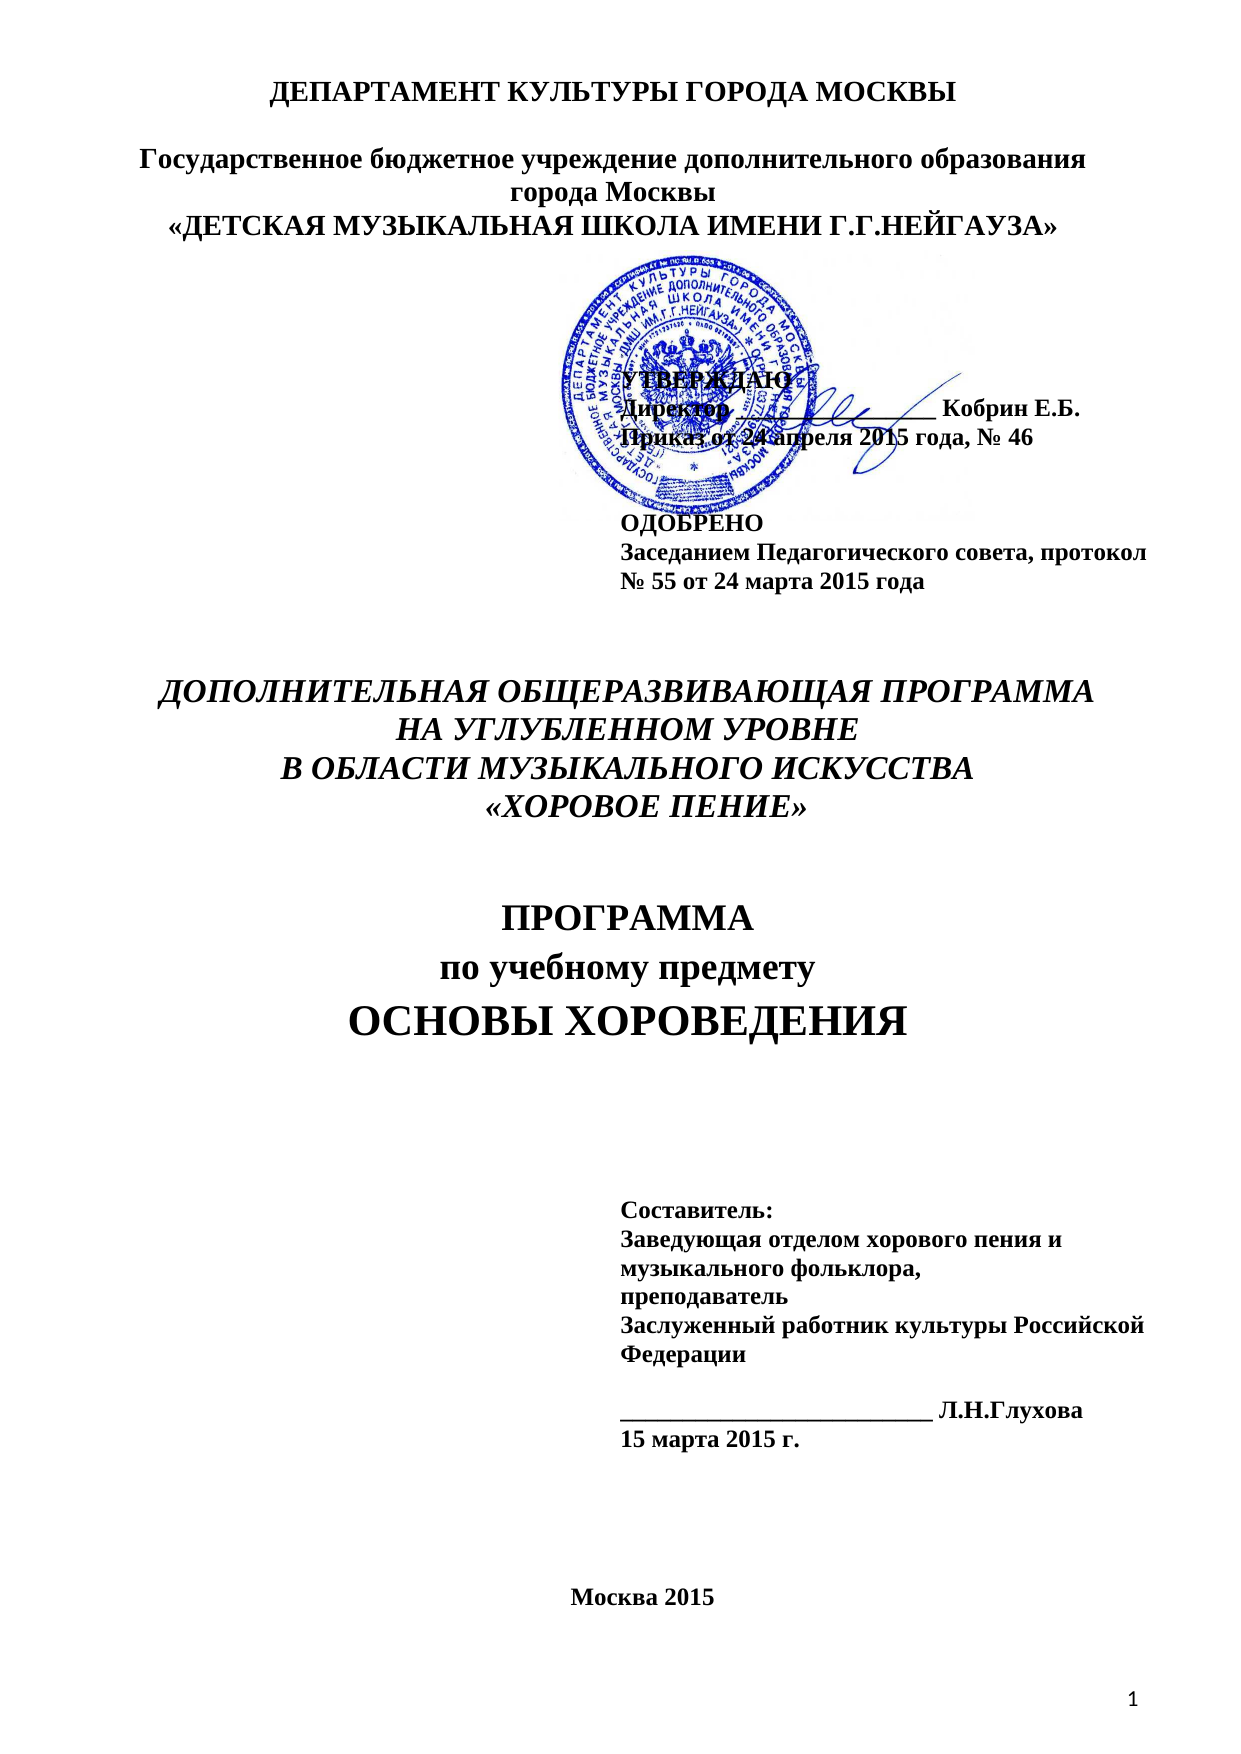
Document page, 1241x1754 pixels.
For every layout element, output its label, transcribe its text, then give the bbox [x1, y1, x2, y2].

text В ОБЛАСТИ МУЗЫКАЛЬНОГО ИСКУССТВА [88, 748, 1167, 786]
text «ДЕТСКАЯ МУЗЫКАЛЬНАЯ ШКОЛА ИМЕНИ Г.Г.НЕЙГАУЗА» [59, 208, 1167, 242]
text ПРОГРАММА [88, 895, 1167, 938]
text преподаватель [620, 1281, 1167, 1310]
text Москва 2015 [118, 1582, 1167, 1611]
text города Москвы [59, 174, 1167, 208]
text Заведующая отделом хорового пения и музыкального фольклора, [620, 1224, 1167, 1281]
text 15 марта 2015 г. [620, 1424, 1167, 1453]
text НА УГЛУБЛЕННОМ УРОВНЕ [88, 710, 1167, 748]
text ДОПОЛНИТЕЛЬНАЯ ОБЩЕРАЗВИВАЮЩАЯ ПРОГРАММА [88, 671, 1167, 710]
text Директор ________________ Кобрин Е.Б. [620, 393, 1167, 422]
text Государственное бюджетное учреждение дополнительного образования [59, 141, 1167, 174]
text ОСНОВЫ ХОРОВЕДЕНИЯ [88, 994, 1167, 1044]
picture [558, 250, 976, 521]
text «ХОРОВОЕ ПЕНИЕ» [118, 786, 1167, 825]
text по учебному предмету [88, 945, 1167, 988]
text _________________________ Л.Н.Глухова [620, 1396, 1167, 1424]
text Приказ от 24 апреля 2015 года, № 46 [620, 422, 1167, 451]
text Заслуженный работник культуры Российской Федерации [620, 1310, 1167, 1368]
text ДЕПАРТАМЕНТ КУЛЬТУРЫ ГОРОДА МОСКВЫ [59, 74, 1167, 107]
text Составитель: [620, 1195, 1167, 1224]
text Заседанием Педагогического совета, протокол № 55 от 24 марта 2015 года [620, 537, 1167, 595]
text ОДОБРЕНО [620, 508, 1167, 537]
text УТВЕРЖДАЮ [620, 365, 1167, 393]
